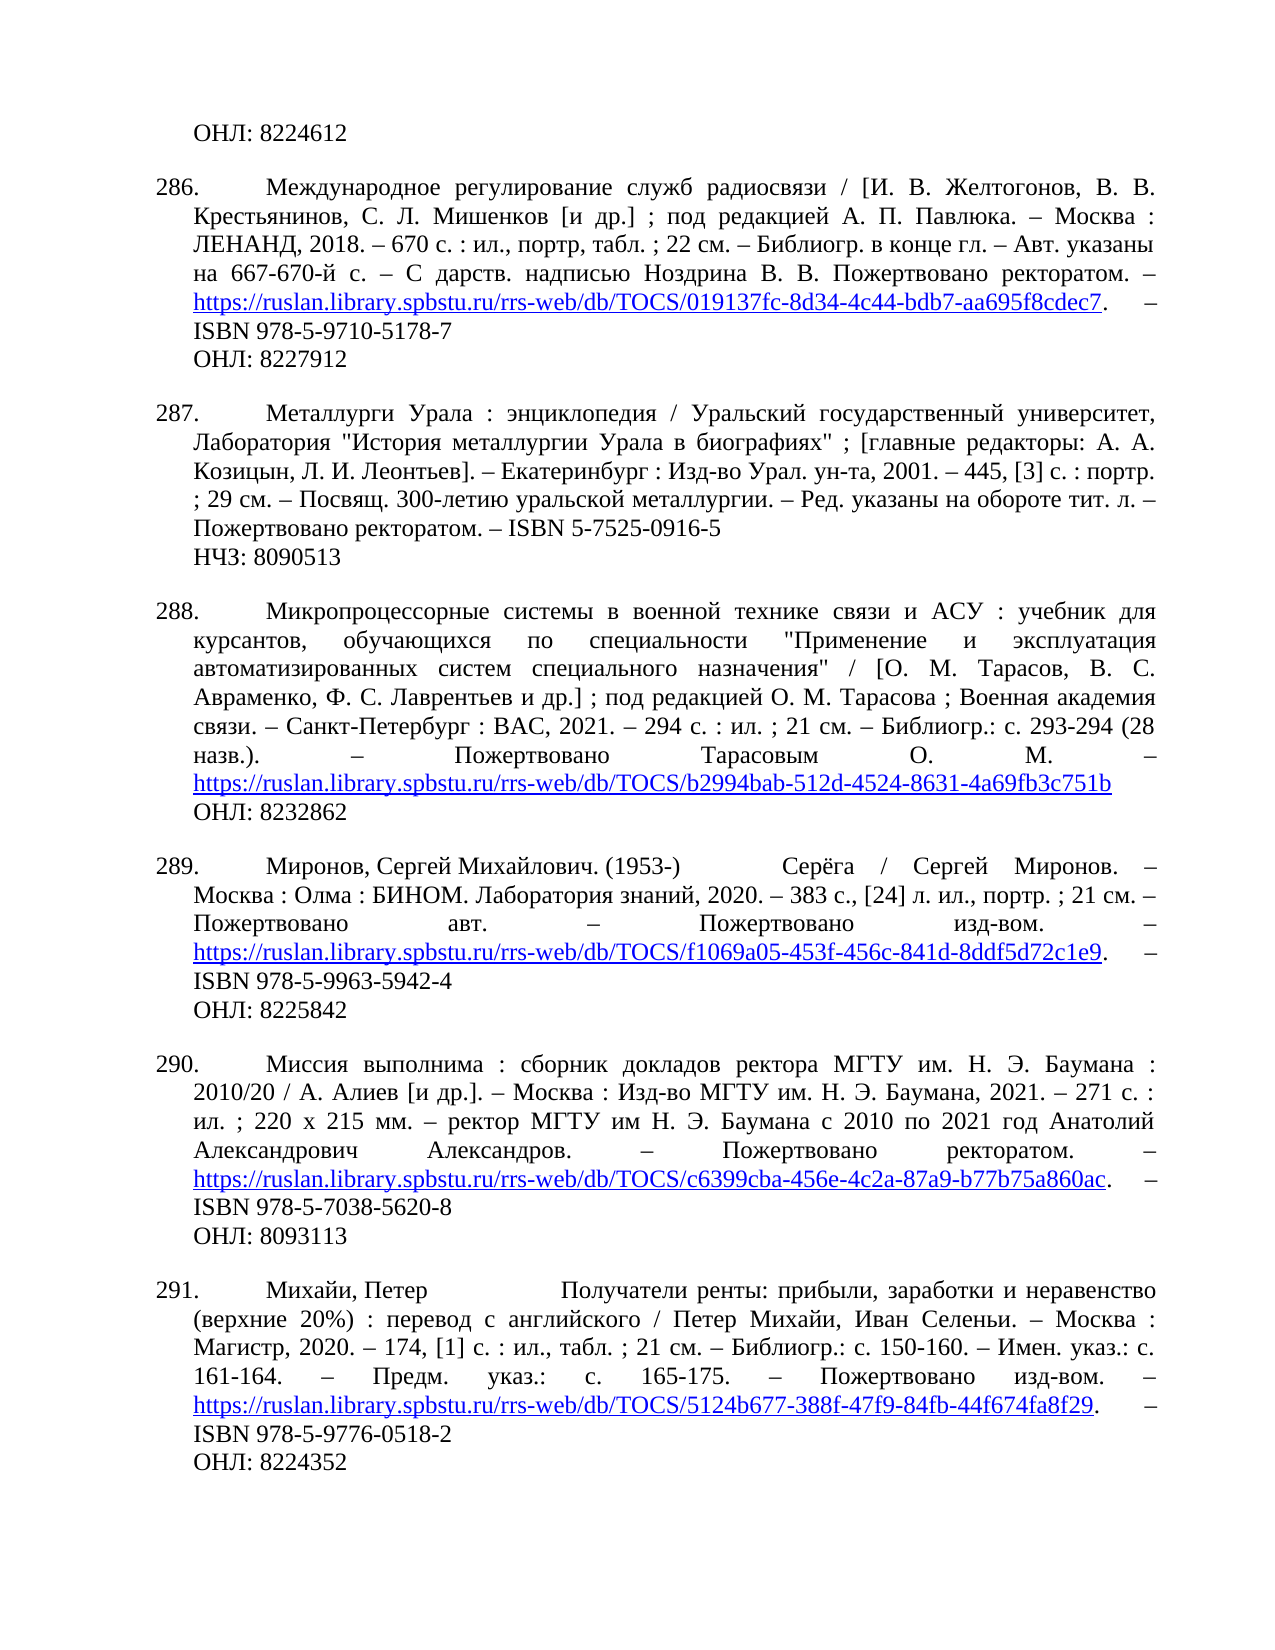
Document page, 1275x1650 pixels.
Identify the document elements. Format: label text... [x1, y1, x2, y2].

list НЧЗ: 8090513 [193, 542, 1157, 571]
list ОНЛ: 8232862 [193, 797, 1157, 826]
list ОНЛ: 8093113 [193, 1221, 1157, 1250]
list ОНЛ: 8227912 [193, 344, 1157, 373]
list Михайи, Петер Получатели ренты: прибыли, заработки и неравенство (верхние 20%) : перевод с английского / Петер Михайи, Иван Селеньи. – Москва : Магистр, 2020. – 174, [1] с. : ил., табл. ; 21 см. – Библиогр.: с. 150-160. – Имен. указ.: с. 161-164. – Предм. указ.: с. 165-175. – Пожертвовано изд-вом. – https://ruslan.library.spbstu.ru/rrs-web/db/TOCS/5124b677-388f-47f9-84fb-44f674fa8f29. – ISBN 978-5-9776-0518-2 [156, 1275, 1157, 1447]
title Миссия выполнима : сборник докладов ректора МГТУ им. Н. Э. Баумана : 2010/20 / А. Алиев [и др.]. – Москва : Изд-во МГТУ им. Н. Э. Баумана, 2021. – 271 с. : ил. ; 220 х 215 мм. – ректор МГТУ им Н. Э. Баумана с 2010 по 2021 год Анатолий Александрович Александров. – Пожертвовано ректоратом. – https://ruslan.library.spbstu.ru/rrs-web/db/TOCS/c6399cba-456e-4c2a-87a9-b77b75a860ac. – ISBN 978-5-7038-5620-8 [156, 1049, 1157, 1221]
list Миронов, Сергей Михайлович. (1953-) Серёга / Сергей Миронов. – Москва : Олма : БИНОМ. Лаборатория знаний, 2020. – 383 с., [24] л. ил., портр. ; 21 см. – Пожертвовано авт. – Пожертвовано изд-вом. – https://ruslan.library.spbstu.ru/rrs-web/db/TOCS/f1069a05-453f-456c-841d-8ddf5d72c1e9. – ISBN 978-5-9963-5942-4 [156, 851, 1157, 995]
title Микропроцессорные системы в военной технике связи и АСУ : учебник для курсантов, обучающихся по специальности "Применение и эксплуатация автоматизированных систем специального назначения" / [О. М. Тарасов, В. С. Авраменко, Ф. С. Лаврентьев и др.] ; под редакцией О. М. Тарасова ; Военная академия связи. – Санкт-Петербург : ВАС, 2021. – 294 с. : ил. ; 21 см. – Библиогр.: с. 293-294 (28 назв.). – Пожертвовано Тарасовым О. М. – https://ruslan.library.spbstu.ru/rrs-web/db/TOCS/b2994bab-512d-4524-8631-4a69fb3c751b [156, 596, 1157, 797]
title Металлурги Урала : энциклопедия / Уральский государственный университет, Лаборатория "История металлургии Урала в биографиях" ; [главные редакторы: А. А. Козицын, Л. И. Леонтьев]. – Екатеринбург : Изд-во Урал. ун-та, 2001. – 445, [3] с. : портр. ; 29 см. – Посвящ. 300-летию уральской металлургии. – Ред. указаны на обороте тит. л. – Пожертвовано ректоратом. – ISBN 5-7525-0916-5 [156, 398, 1157, 542]
list ОНЛ: 8225842 [193, 995, 1157, 1023]
list ОНЛ: 8224612 [193, 118, 1157, 147]
list ОНЛ: 8224352 [193, 1447, 1157, 1476]
title Международное регулирование служб радиосвязи / [И. В. Желтогонов, В. В. Крестьянинов, С. Л. Мишенков [и др.] ; под редакцией А. П. Павлюка. – Москва : ЛЕНАНД, 2018. – 670 с. : ил., портр, табл. ; 22 см. – Библиогр. в конце гл. – Авт. указаны на 667-670-й с. – С дарств. надписью Ноздрина В. В. Пожертвовано ректоратом. – https://ruslan.library.spbstu.ru/rrs-web/db/TOCS/019137fc-8d34-4c44-bdb7-aa695f8cdec7. – ISBN 978-5-9710-5178-7 [156, 172, 1157, 344]
